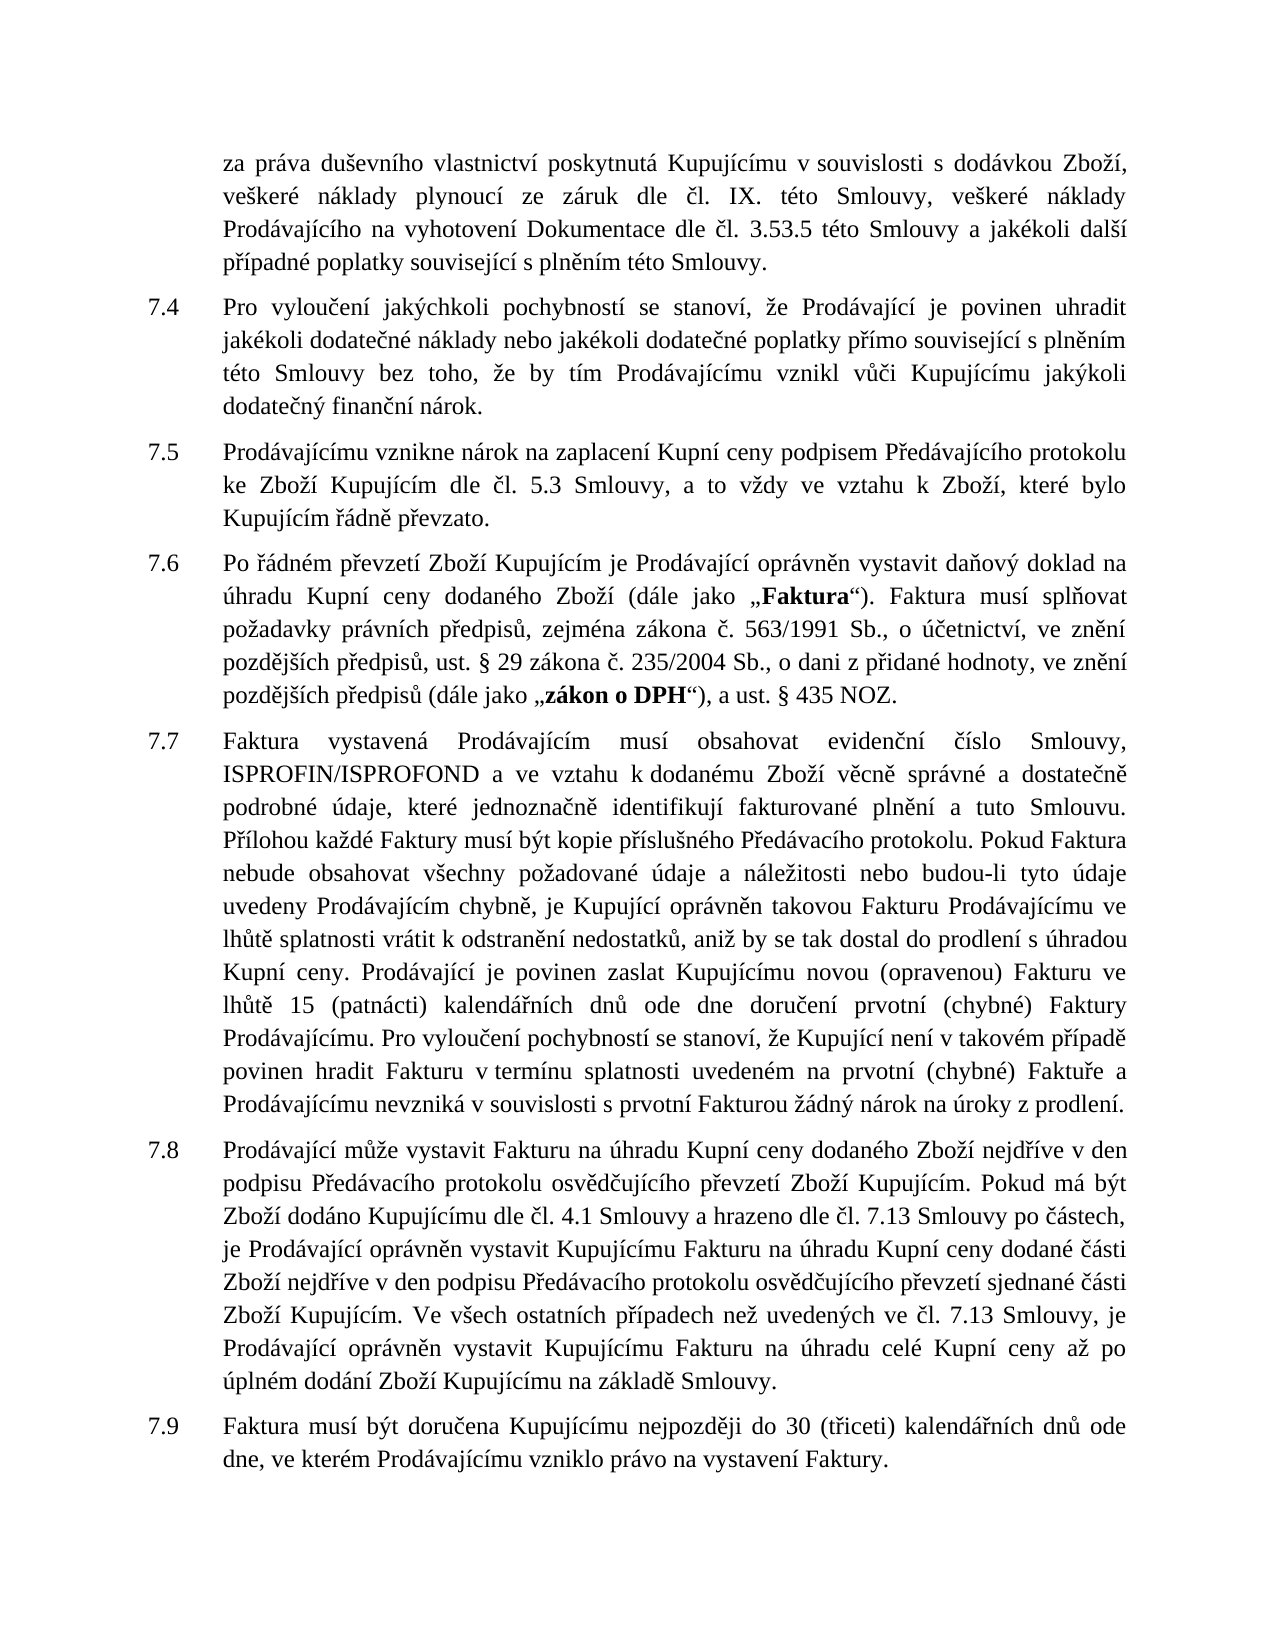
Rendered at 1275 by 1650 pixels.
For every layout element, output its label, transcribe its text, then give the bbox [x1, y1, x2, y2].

list Pro vyloučení jakýchkoli pochybností se stanoví, že Prodávající je povinen uhradit jakékoli dodatečné náklady nebo jakékoli dodatečné poplatky přímo související s plněním této Smlouvy bez toho, že by tím Prodávajícímu vznikl vůči Kupujícímu jakýkoli dodatečný finanční nárok. [148, 292, 1127, 420]
list Prodávající může vystavit Fakturu na úhradu Kupní ceny dodaného Zboží nejdříve v den podpisu Předávacího protokolu osvědčujícího převzetí Zboží Kupujícím. Pokud má být Zboží dodáno Kupujícímu dle čl. 4.1 Smlouvy a hrazeno dle čl. 7.13 Smlouvy po částech, je Prodávající oprávněn vystavit Kupujícímu Fakturu na úhradu Kupní ceny dodané části Zboží nejdříve v den podpisu Předávacího protokolu osvědčujícího převzetí sjednané části Zboží Kupujícím. Ve všech ostatních případech než uvedených ve čl. 7.13 Smlouvy, je Prodávající oprávněn vystavit Kupujícímu Fakturu na úhradu celé Kupní ceny až po úplném dodání Zboží Kupujícímu na základě Smlouvy. [148, 1135, 1127, 1395]
list Prodávajícímu vznikne nárok na zaplacení Kupní ceny podpisem Předávajícího protokolu ke Zboží Kupujícím dle čl. 5.3 Smlouvy, a to vždy ve vztahu k Zboží, které bylo Kupujícím řádně převzato. [148, 437, 1127, 532]
list Faktura musí být doručena Kupujícímu nejpozději do 30 (třiceti) kalendářních dnů ode dne, ve kterém Prodávajícímu vzniklo právo na vystavení Faktury. [148, 1411, 1127, 1473]
list Po řádném převzetí Zboží Kupujícím je Prodávající oprávněn vystavit daňový doklad na úhradu Kupní ceny dodaného Zboží (dále jako „Faktura“). Faktura musí splňovat požadavky právních předpisů, zejména zákona č. 563/1991 Sb., o účetnictví, ve znění pozdějších předpisů, ust. § 29 zákona č. 235/2004 Sb., o dani z přidané hodnoty, ve znění pozdějších předpisů (dále jako „zákon o DPH“), a ust. § 435 NOZ. [148, 548, 1127, 709]
list Faktura vystavená Prodávajícím musí obsahovat evidenční číslo Smlouvy, ISPROFIN/ISPROFOND a ve vztahu k dodanému Zboží věcně správné a dostatečně podrobné údaje, které jednoznačně identifikují fakturované plnění a tuto Smlouvu. Přílohou každé Faktury musí být kopie příslušného Předávacího protokolu. Pokud Faktura nebude obsahovat všechny požadované údaje a náležitosti nebo budou-li tyto údaje uvedeny Prodávajícím chybně, je Kupující oprávněn takovou Fakturu Prodávajícímu ve lhůtě splatnosti vrátit k odstranění nedostatků, aniž by se tak dostal do prodlení s úhradou Kupní ceny. Prodávající je povinen zaslat Kupujícímu novou (opravenou) Fakturu ve lhůtě 15 (patnácti) kalendářních dnů ode dne doručení prvotní (chybné) Faktury Prodávajícímu. Pro vyloučení pochybností se stanoví, že Kupující není v takovém případě povinen hradit Fakturu v termínu splatnosti uvedeném na prvotní (chybné) Faktuře a Prodávajícímu nevzniká v souvislosti s prvotní Fakturou žádný nárok na úroky z prodlení. [148, 726, 1127, 1118]
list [148, 148, 1127, 276]
